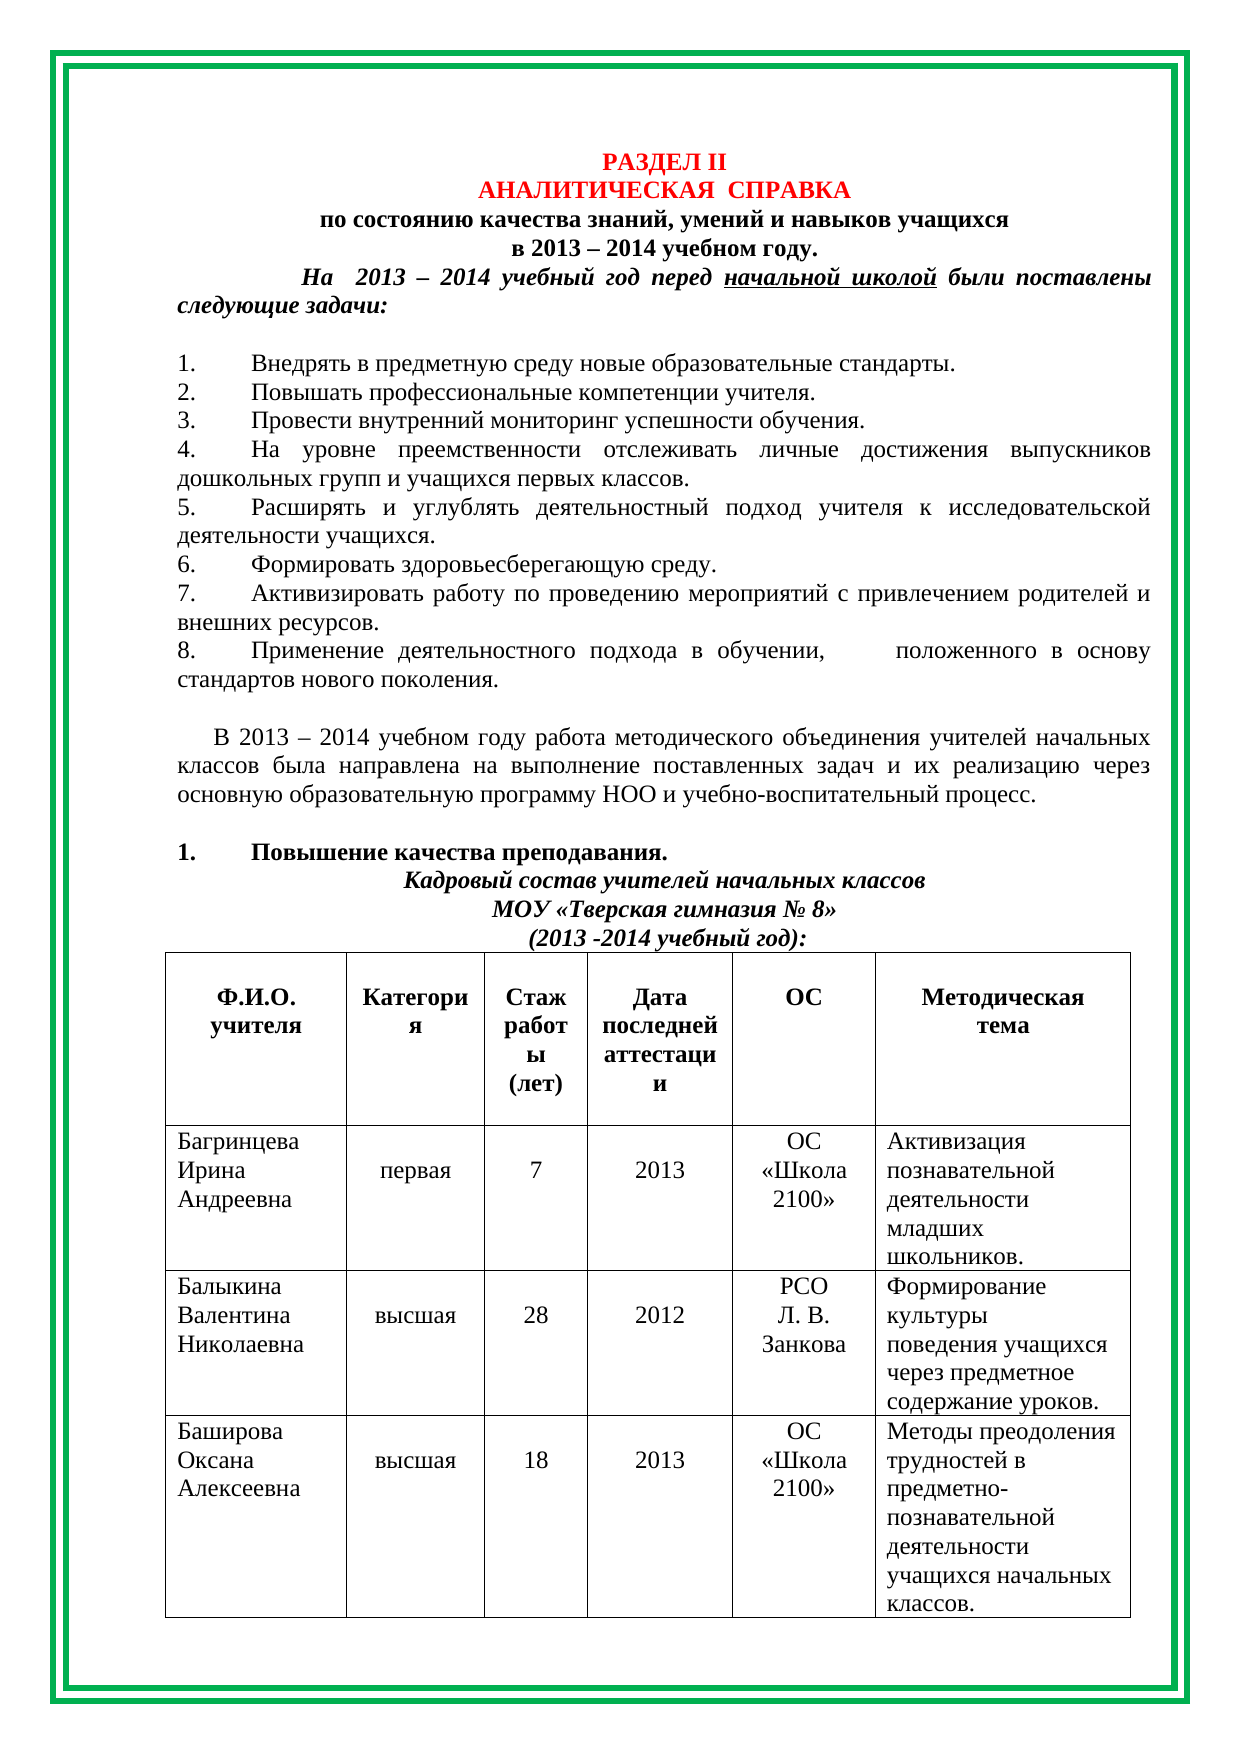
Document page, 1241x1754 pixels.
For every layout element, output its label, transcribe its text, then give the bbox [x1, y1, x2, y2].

list Повышение качества преподавания. [177, 837, 1152, 866]
table_header Ф.И.О. учителя [166, 953, 346, 1125]
title РАЗДЕЛ II [177, 147, 1152, 176]
list Активизировать работу по проведению мероприятий с привлечением родителей и внешних ресурсов. [177, 578, 1152, 636]
table_cell 2013 [588, 1416, 732, 1617]
table_header ОС [733, 953, 875, 1125]
table_cell Формирование культуры поведения учащихся через предметное содержание уроков. [876, 1271, 1130, 1415]
table_header Категория [347, 953, 484, 1125]
text МОУ «Тверская гимназия № 8» [177, 894, 1152, 923]
text На 2013 – 2014 учебный год перед начальной школой были поставлены следующие задачи: [177, 262, 1152, 319]
text в 2013 – 2014 учебном году. [177, 233, 1152, 262]
table_cell 2012 [588, 1271, 732, 1415]
table_cell Балыкина Валентина Николаевна [166, 1271, 346, 1415]
title АНАЛИТИЧЕСКАЯ СПРАВКА [177, 176, 1152, 204]
list Формировать здоровьесберегающую среду. [177, 549, 1152, 578]
table_cell Багринцева Ирина Андреевна [166, 1126, 346, 1270]
table_cell РСО Л. В. Занкова [733, 1271, 875, 1415]
table_cell Активизация познавательной деятельности младших школьников. [876, 1126, 1130, 1270]
list Расширять и углублять деятельностный подход учителя к исследовательской деятельности учащихся. [177, 492, 1152, 549]
text В 2013 – 2014 учебном году работа методического объединения учителей начальных классов была направлена на выполнение поставленных задач и их реализацию через основную образовательную программу НОО и учебно-воспитательный процесс. [177, 722, 1152, 808]
list Применение деятельностного подхода в обучении, положенного в основу стандартов нового поколения. [177, 636, 1152, 693]
text (2013 -2014 учебный год): [177, 923, 1152, 952]
table_cell Баширова Оксана Алексеевна [166, 1416, 346, 1617]
table_header Стаж работы (лет) [485, 953, 587, 1125]
text Кадровый состав учителей начальных классов [177, 866, 1152, 894]
table_cell высшая [347, 1416, 484, 1617]
table_header Дата последней аттестации [588, 953, 732, 1125]
table_cell 18 [485, 1416, 587, 1617]
list На уровне преемственности отслеживать личные достижения выпускников дошкольных групп и учащихся первых классов. [177, 434, 1152, 492]
list Внедрять в предметную среду новые образовательные стандарты. [177, 348, 1152, 377]
table_cell первая [347, 1126, 484, 1270]
table_cell ОС «Школа 2100» [733, 1416, 875, 1617]
table_cell Методы преодоления трудностей в предметно-познавательной деятельности учащихся начальных классов. [876, 1416, 1130, 1617]
table_cell 7 [485, 1126, 587, 1270]
list Повышать профессиональные компетенции учителя. [177, 377, 1152, 406]
table_cell ОС «Школа 2100» [733, 1126, 875, 1270]
table_header Методическая тема [876, 953, 1130, 1125]
text по состоянию качества знаний, умений и навыков учащихся [177, 204, 1152, 233]
table_cell 2013 [588, 1126, 732, 1270]
list Провести внутренний мониторинг успешности обучения. [177, 406, 1152, 434]
table_cell высшая [347, 1271, 484, 1415]
table_cell 28 [485, 1271, 587, 1415]
